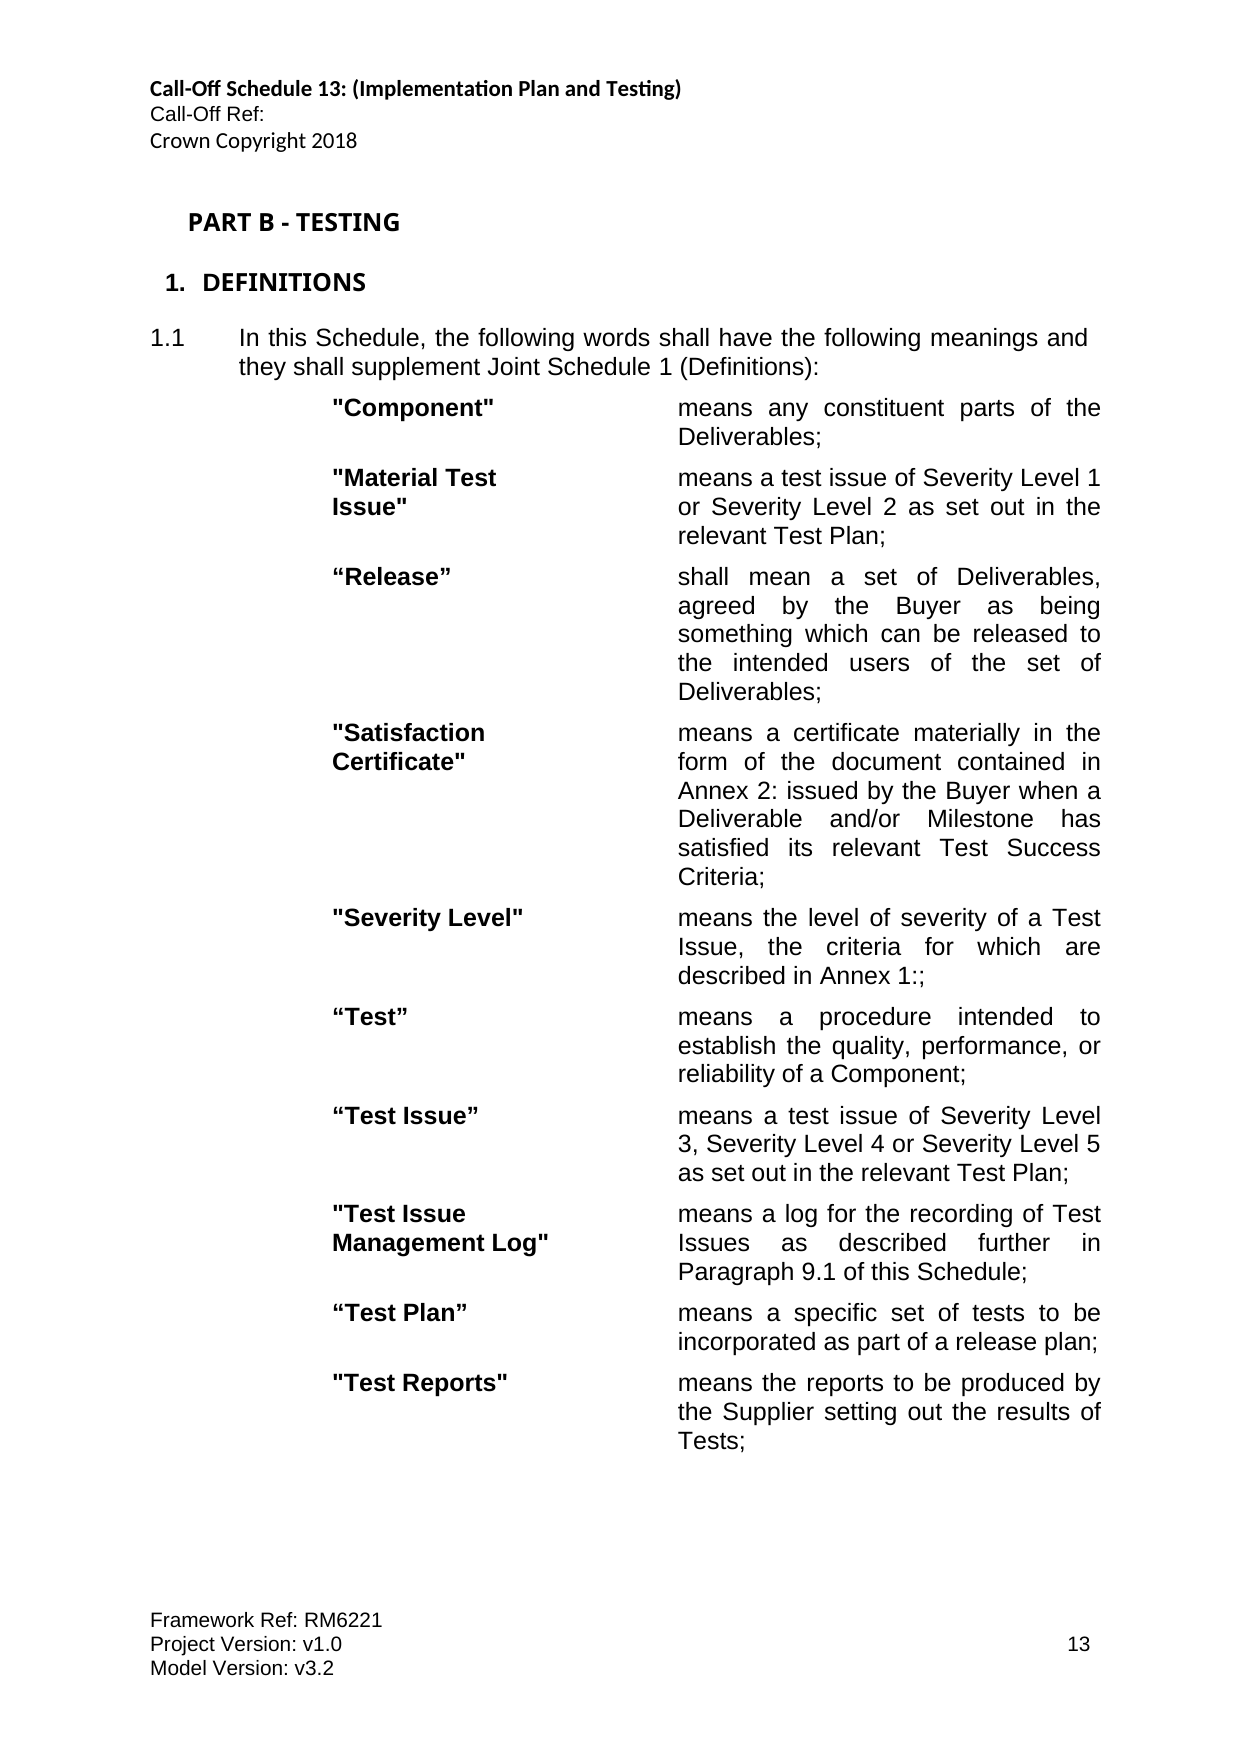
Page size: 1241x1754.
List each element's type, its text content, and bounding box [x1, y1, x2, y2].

table_cell means the level of severity of a Test Issue, the criteria for which are described in Annex 1; [574, 903, 1113, 1002]
table_cell means a log for the recording of Test Issues as described further in Paragraph 9.1 of this Schedule; [574, 1200, 1113, 1298]
table_cell “Test Issue” [246, 1101, 574, 1199]
table_header means any constituent parts of the Deliverables; [574, 393, 1113, 463]
table_cell means a test issue of Severity Level 3, Severity Level 4 or Severity Level 5 as set out in the relevant Test Plan; [574, 1101, 1113, 1199]
table_cell "Test Reports" [246, 1368, 574, 1467]
table_cell “Test” [246, 1002, 574, 1101]
table_cell means a test issue of Severity Level 1 or Severity Level 2 as set out in the relevant Test Plan; [574, 463, 1113, 562]
subtitle Part B - Testing [187, 205, 1090, 239]
table_cell “Test Plan” [246, 1298, 574, 1368]
subtitle Definitions [165, 264, 1090, 298]
table_cell means a procedure intended to establish the quality, performance, or reliability of a Component; [574, 1002, 1113, 1101]
table_header "Component" [246, 393, 574, 463]
text In this Schedule, the following words shall have the following meanings and they shall supplement Joint Schedule 1 (Definitions): [150, 323, 1090, 381]
table_cell "Severity Level" [246, 903, 574, 1002]
table_cell means a certificate materially in the form of the document contained in Annex 2 issued by the Buyer when a Deliverable and/or Milestone has satisfied its relevant Test Success Criteria; [574, 718, 1113, 903]
table_cell "Test Issue Management Log" [246, 1200, 574, 1298]
table_cell “Release” [246, 562, 574, 718]
table_cell shall mean a set of Deliverables, agreed by the Buyer as being something which can be released to the intended users of the set of Deliverables; [574, 562, 1113, 718]
table_cell "Satisfaction Certificate" [246, 718, 574, 903]
table_cell means a specific set of tests to be incorporated as part of a release plan; [574, 1298, 1113, 1368]
table_cell "Material Test Issue" [246, 463, 574, 562]
table_cell means the reports to be produced by the Supplier setting out the results of Tests; [574, 1368, 1113, 1467]
